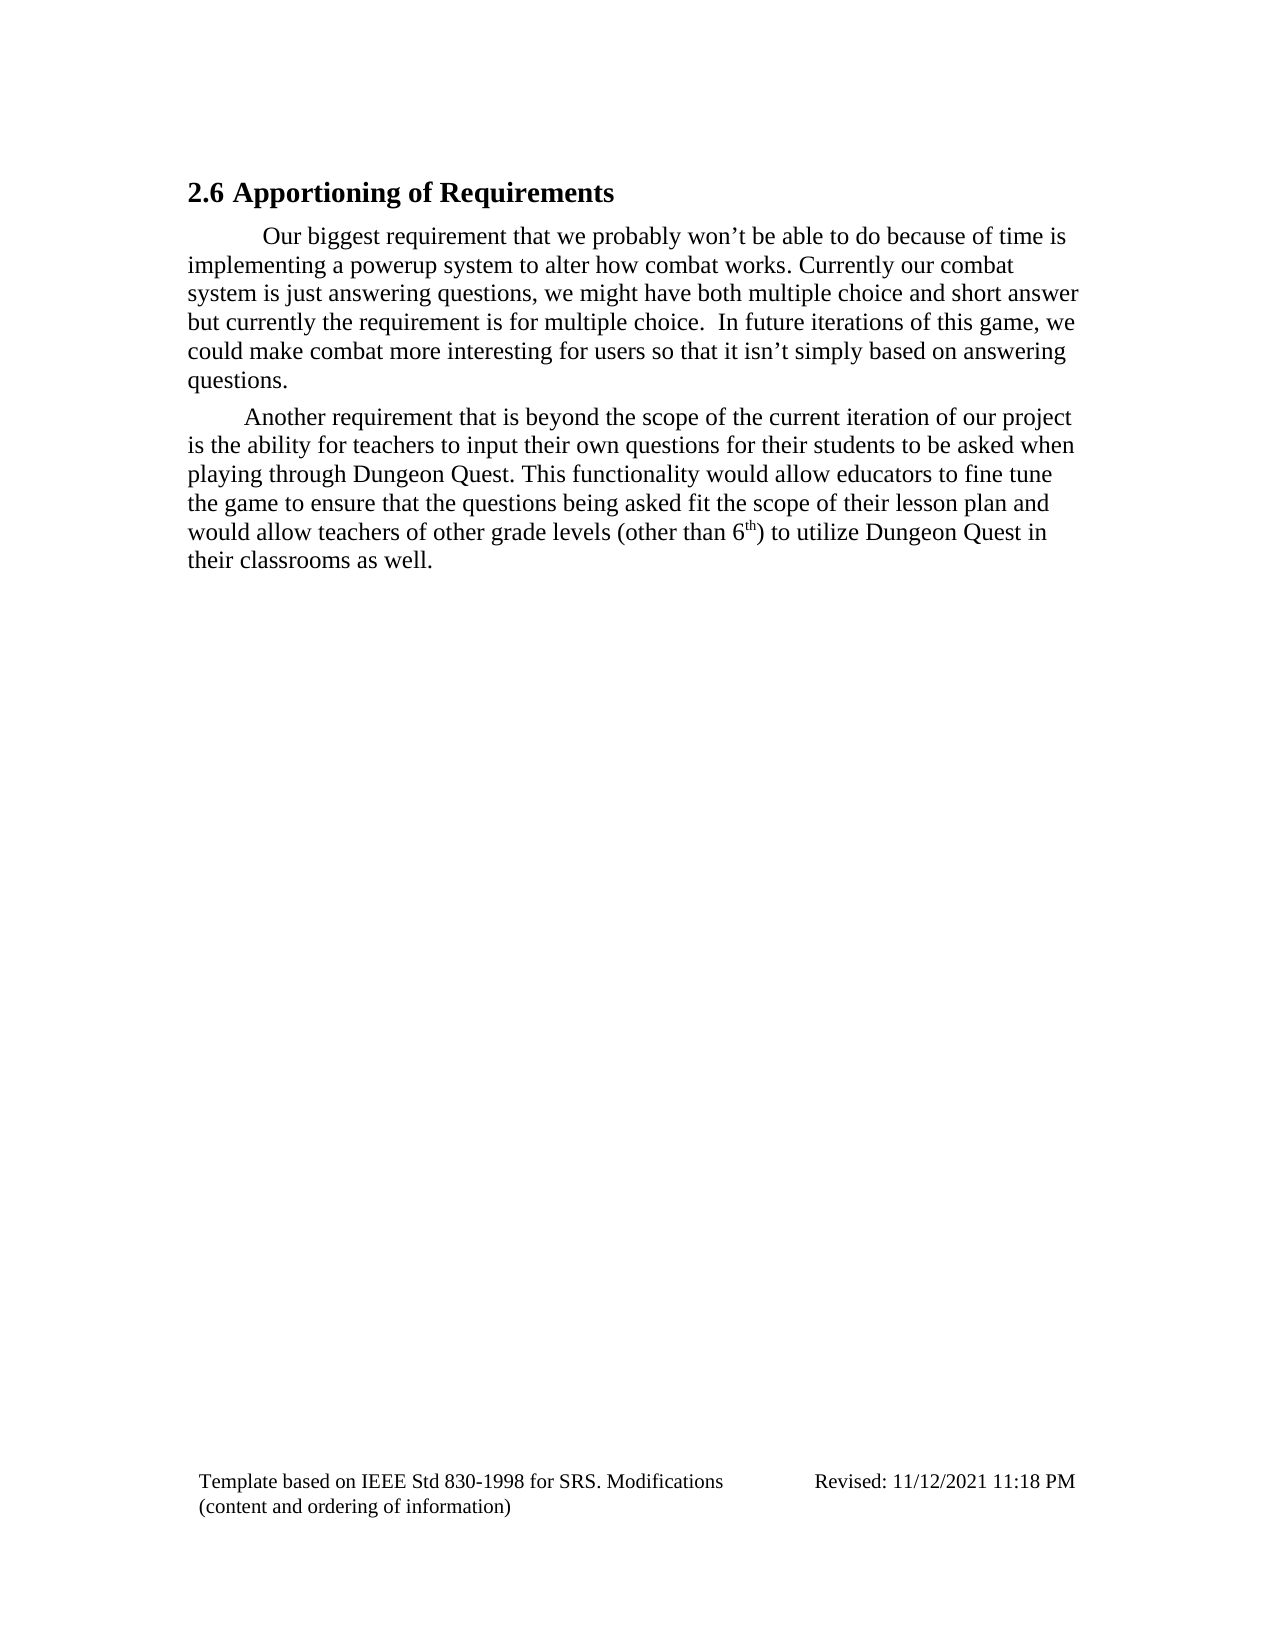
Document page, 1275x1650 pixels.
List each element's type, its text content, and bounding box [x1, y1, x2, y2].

text Our biggest requirement that we probably won’t be able to do because of time is implementing a powerup system to alter how combat works. Currently our combat system is just answering questions, we might have both multiple choice and short answer but currently the requirement is for multiple choice. In future iterations of this game, we could make combat more interesting for users so that it isn’t simply based on answering questions. [187, 221, 1087, 393]
text Apportioning of Requirements [187, 175, 1087, 208]
text Another requirement that is beyond the scope of the current iteration of our project is the ability for teachers to input their own questions for their students to be asked when playing through Dungeon Quest. This functionality would allow educators to fine tune the game to ensure that the questions being asked fit the scope of their lesson plan and would allow teachers of other grade levels (other than 6th) to utilize Dungeon Quest in their classrooms as well. [187, 402, 1087, 574]
